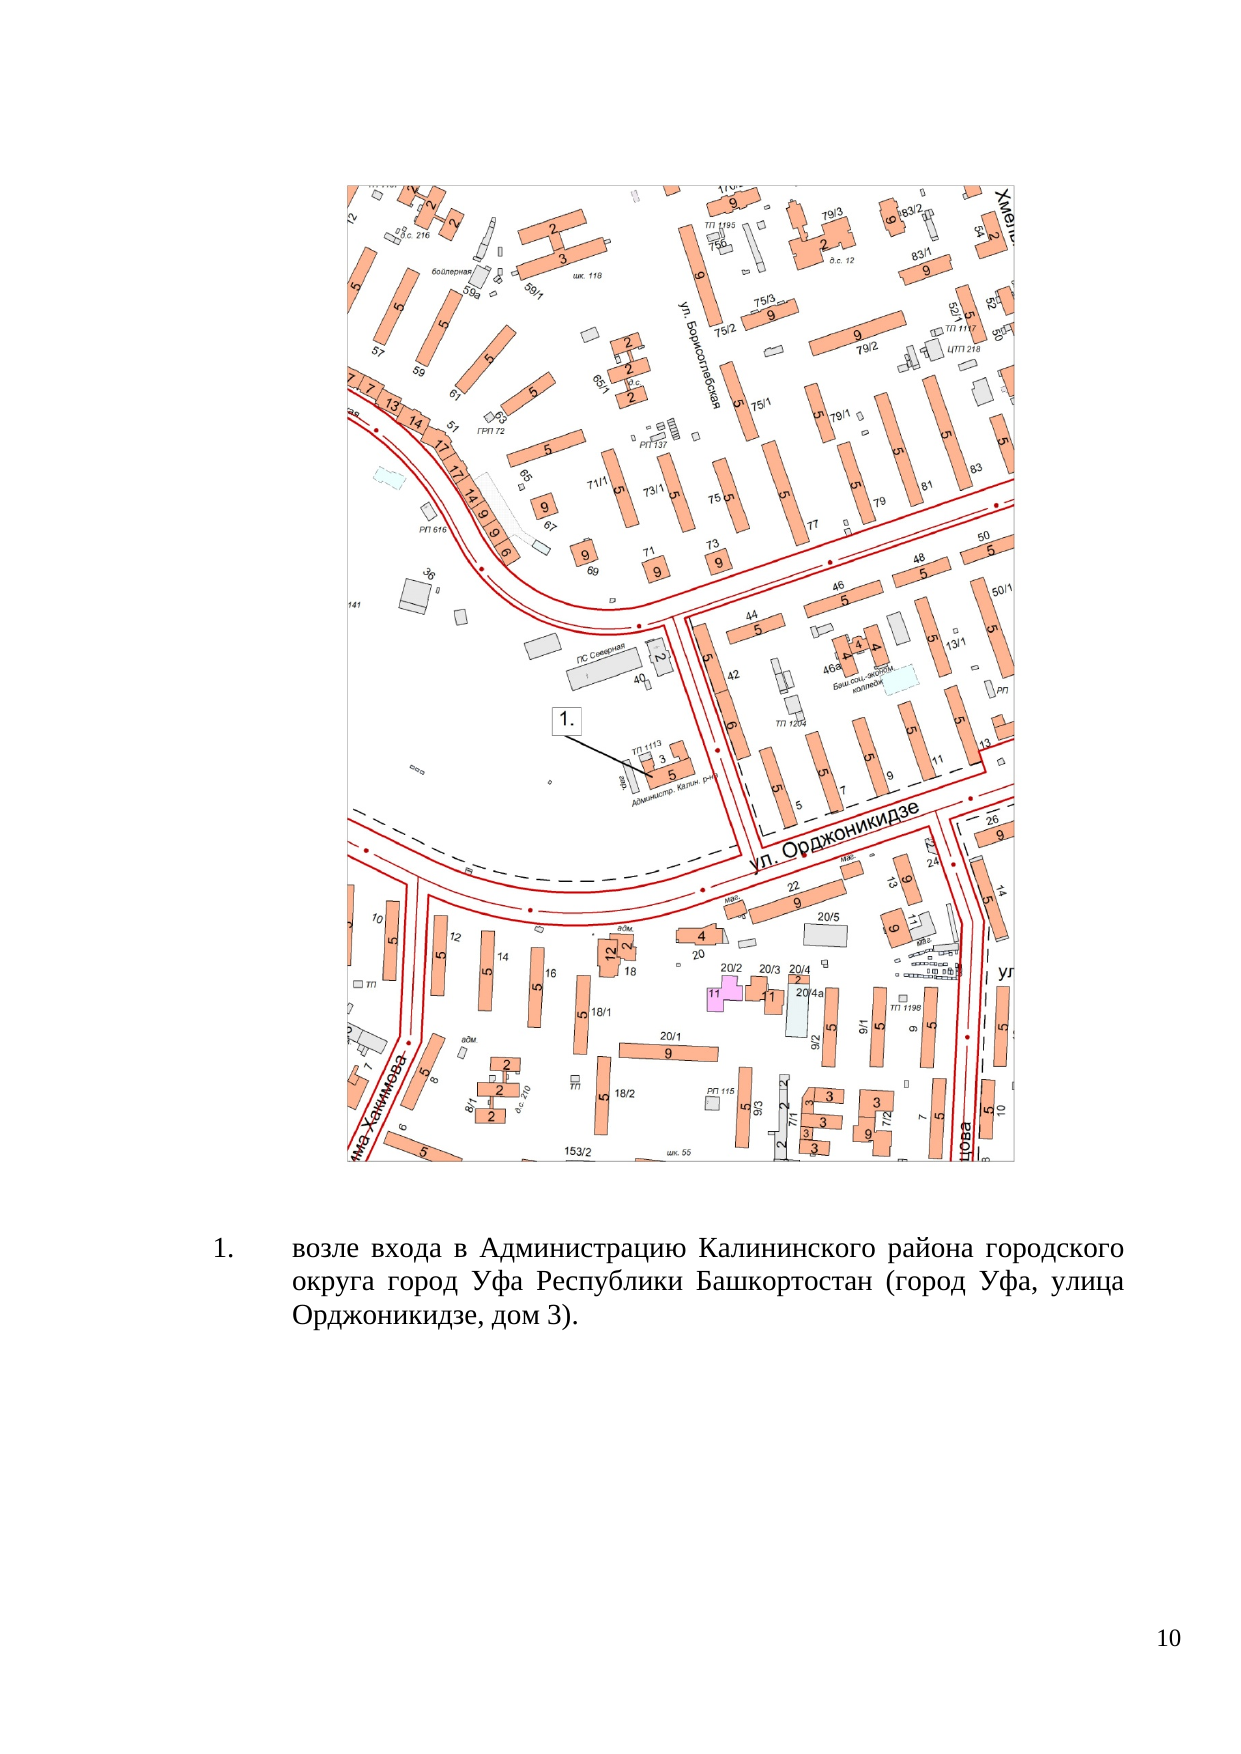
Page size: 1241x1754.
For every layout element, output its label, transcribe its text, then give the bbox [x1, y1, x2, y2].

picture [311, 151, 1048, 1197]
table_header возле входа в Администрацию Калининского района городского округа город Уфа Республики Башкортостан (город Уфа, улица Орджоникидзе, дом 3). [281, 1230, 1136, 1331]
table_header 1. [166, 1230, 281, 1331]
